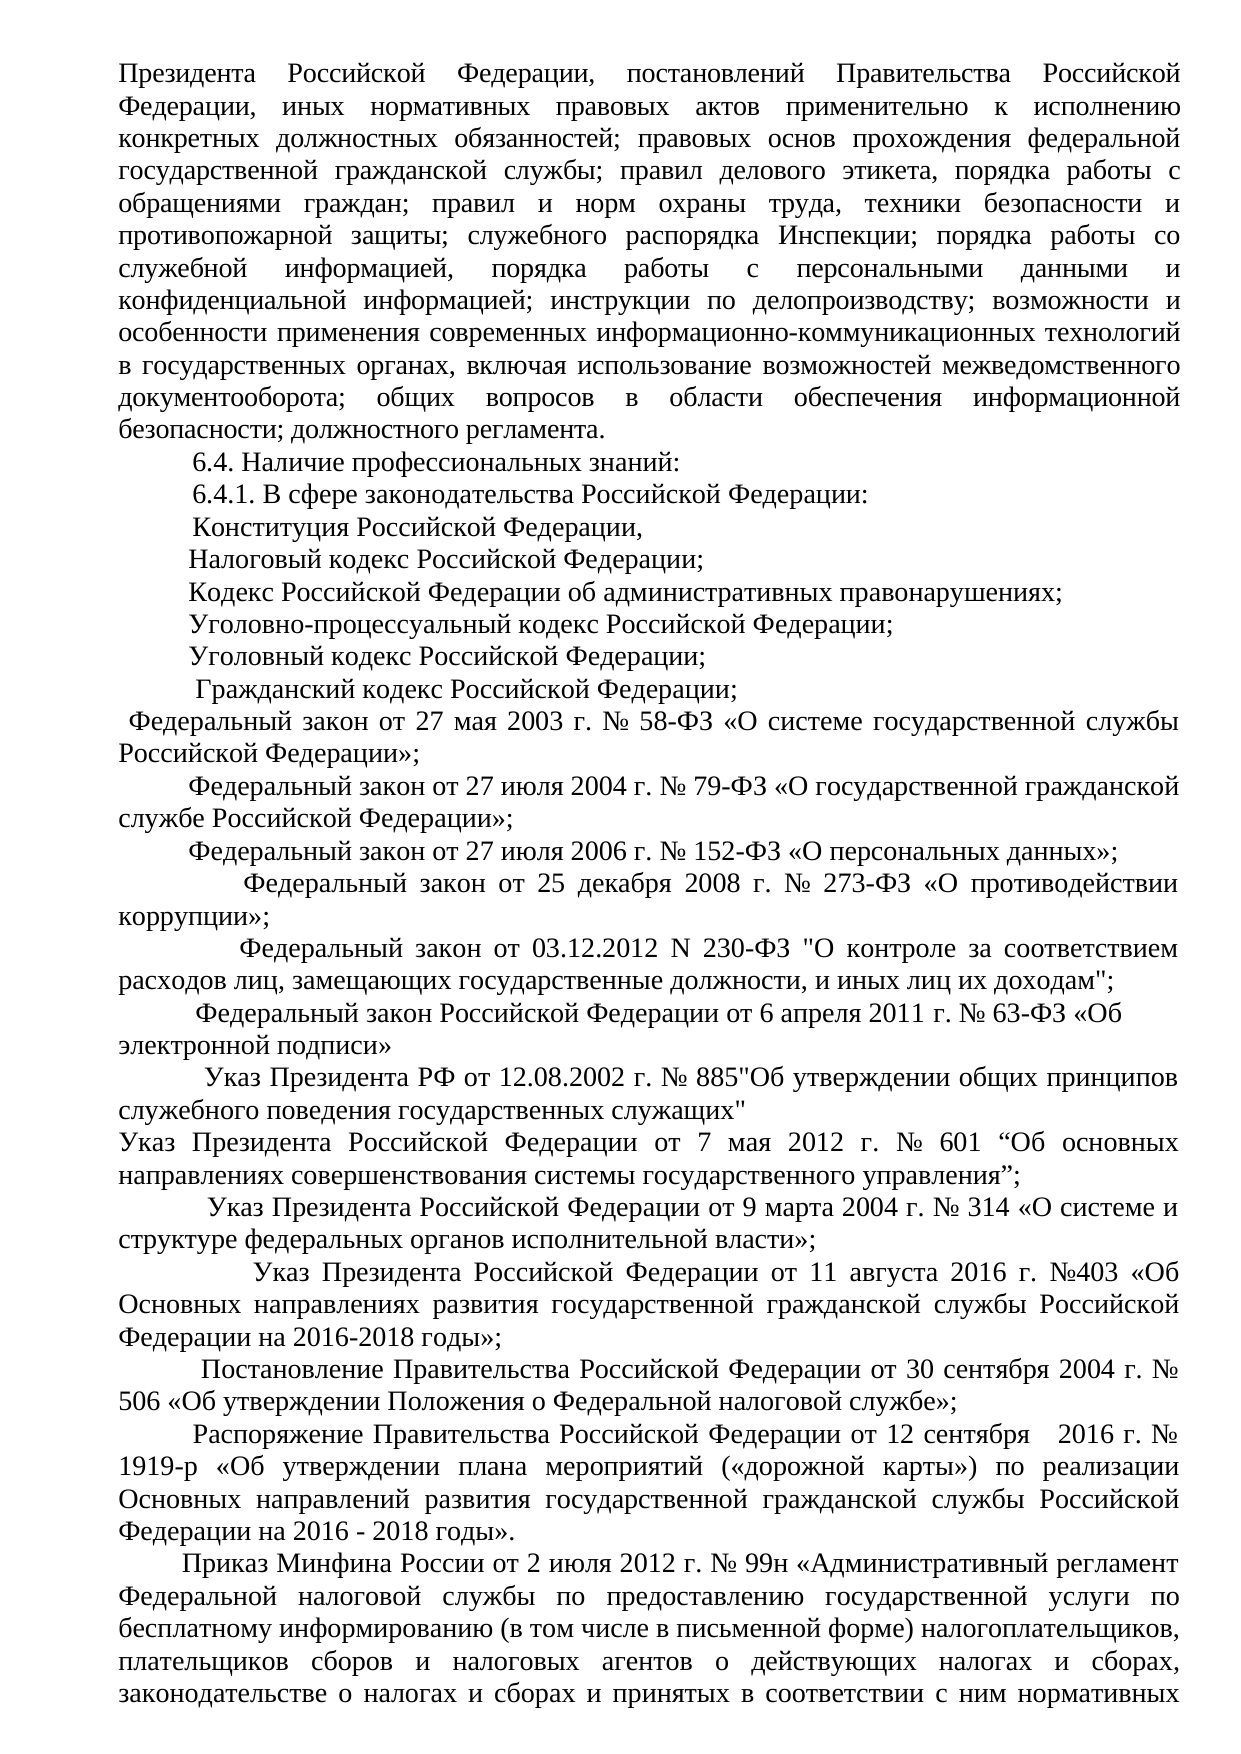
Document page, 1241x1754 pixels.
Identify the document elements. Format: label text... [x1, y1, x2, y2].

text Уголовно-процессуальный кодекс Российской Федерации; [118, 607, 1181, 639]
text 6.4. Наличие профессиональных знаний: [118, 445, 1181, 477]
text Федеральный закон Российской Федерации от 6 апреля 2011 г. № 63-ФЗ «Об электронной подписи» [118, 996, 1181, 1061]
text Федеральный закон от 27 июля 2004 г. № 79-ФЗ «О государственной гражданской службе Российской Федерации»; [118, 769, 1181, 834]
text Федеральный закон от 27 июля 2006 г. № 152-ФЗ «О персональных данных»; [118, 834, 1181, 866]
text Федеральный закон от 27 мая 2003 г. № 58-ФЗ «О системе государственной службы Российской Федерации»; [118, 704, 1181, 769]
text Постановление Правительства Российской Федерации от 30 сентября 2004 г. № 506 «Об утверждении Положения о Федеральной налоговой службе»; [118, 1352, 1181, 1417]
text Указ Президента РФ от 12.08.2002 г. № 885"Об утверждении общих принципов служебного поведения государственных служащих" [118, 1061, 1181, 1125]
text Налоговый кодекс Российской Федерации; [118, 542, 1181, 574]
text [118, 1546, 1181, 1708]
text Гражданский кодекс Российской Федерации; [118, 672, 1181, 704]
text Распоряжение Правительства Российской Федерации от 12 сентября 2016 г. № 1919-р «Об утверждении плана мероприятий («дорожной карты») по реализации Основных направлений развития государственной гражданской службы Российской Федерации на 2016 - 2018 годы». [118, 1417, 1181, 1546]
text Федеральный закон от 03.12.2012 N 230-ФЗ "О контроле за соответствием расходов лиц, замещающих государственные должности, и иных лиц их доходам"; [118, 931, 1181, 996]
text Конституция Российской Федерации, [118, 510, 1181, 542]
text Кодекс Российской Федерации об административных правонарушениях; [118, 574, 1181, 607]
text 6.4.1. В сфере законодательства Российской Федерации: [118, 477, 1181, 510]
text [118, 56, 1181, 445]
text Указ Президента Российской Федерации от 11 августа 2016 г. №403 «Об Основных направлениях развития государственной гражданской службы Российской Федерации на 2016-2018 годы»; [118, 1255, 1181, 1352]
text Указ Президента Российской Федерации от 9 марта 2004 г. № 314 «О системе и структуре федеральных органов исполнительной власти»; [118, 1190, 1181, 1255]
text Федеральный закон от 25 декабря 2008 г. № 273-ФЗ «О противодействии коррупции»; [118, 866, 1181, 931]
text Уголовный кодекс Российской Федерации; [118, 639, 1181, 672]
text Указ Президента Российской Федерации от 7 мая 2012 г. № 601 “Об основных направлениях совершенствования системы государственного управления”; [118, 1125, 1181, 1190]
